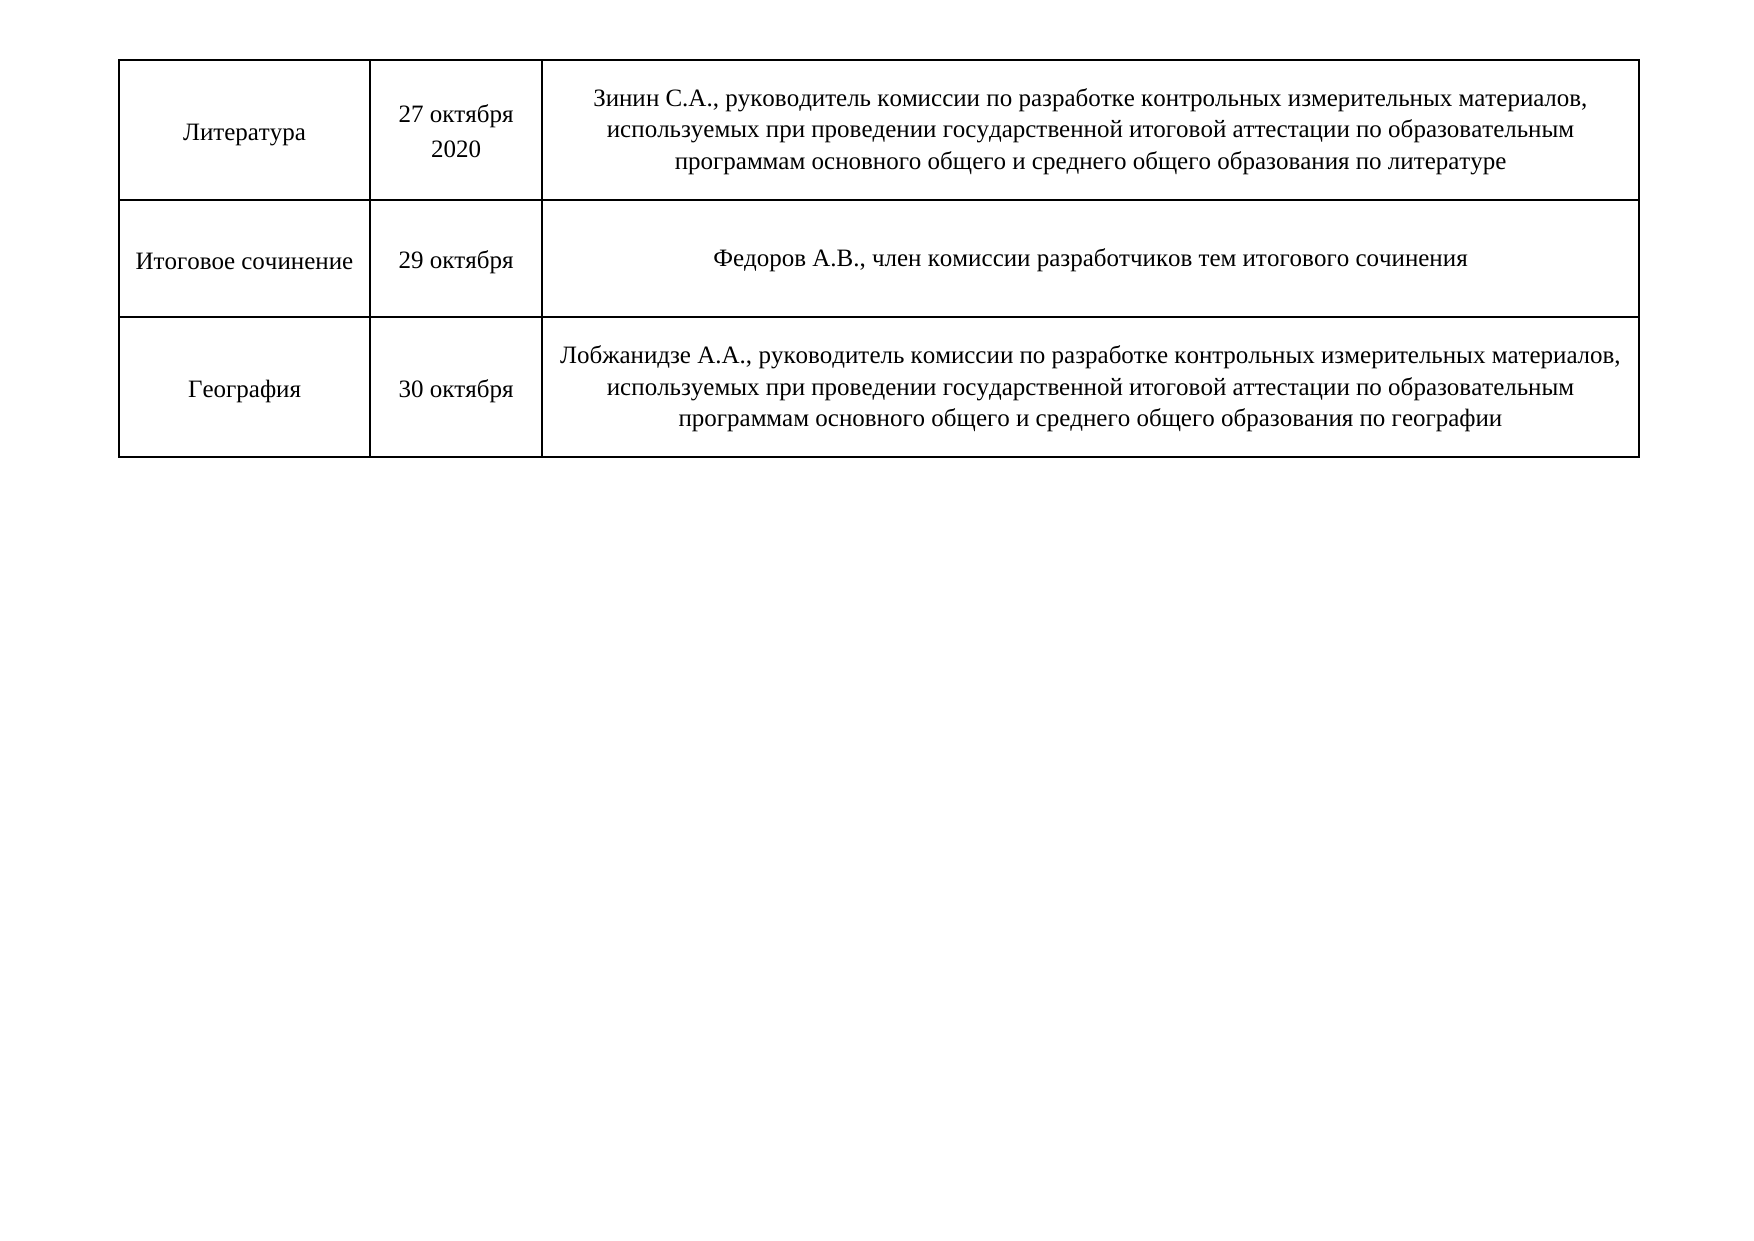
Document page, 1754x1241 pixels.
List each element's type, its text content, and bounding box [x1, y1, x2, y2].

table_cell География [120, 318, 369, 456]
table_cell 27 октября 2020 [371, 61, 541, 198]
table_cell Итоговое сочинение [120, 201, 369, 316]
table_cell Лобжанидзе А.А., руководитель комиссии по разработке контрольных измерительных материалов, используемых при проведении государственной итоговой аттестации по образовательным программам основного общего и среднего общего образования по географии [543, 318, 1638, 456]
table_cell Зинин С.А., руководитель комиссии по разработке контрольных измерительных материалов, используемых при проведении государственной итоговой аттестации по образовательным программам основного общего и среднего общего образования по литературе [543, 61, 1638, 198]
table_cell 30 октября [371, 318, 541, 456]
table_cell 29 октября [371, 201, 541, 316]
table_cell Федоров А.В., член комиссии разработчиков тем итогового сочинения [543, 201, 1638, 316]
table_cell Литература [120, 61, 369, 198]
